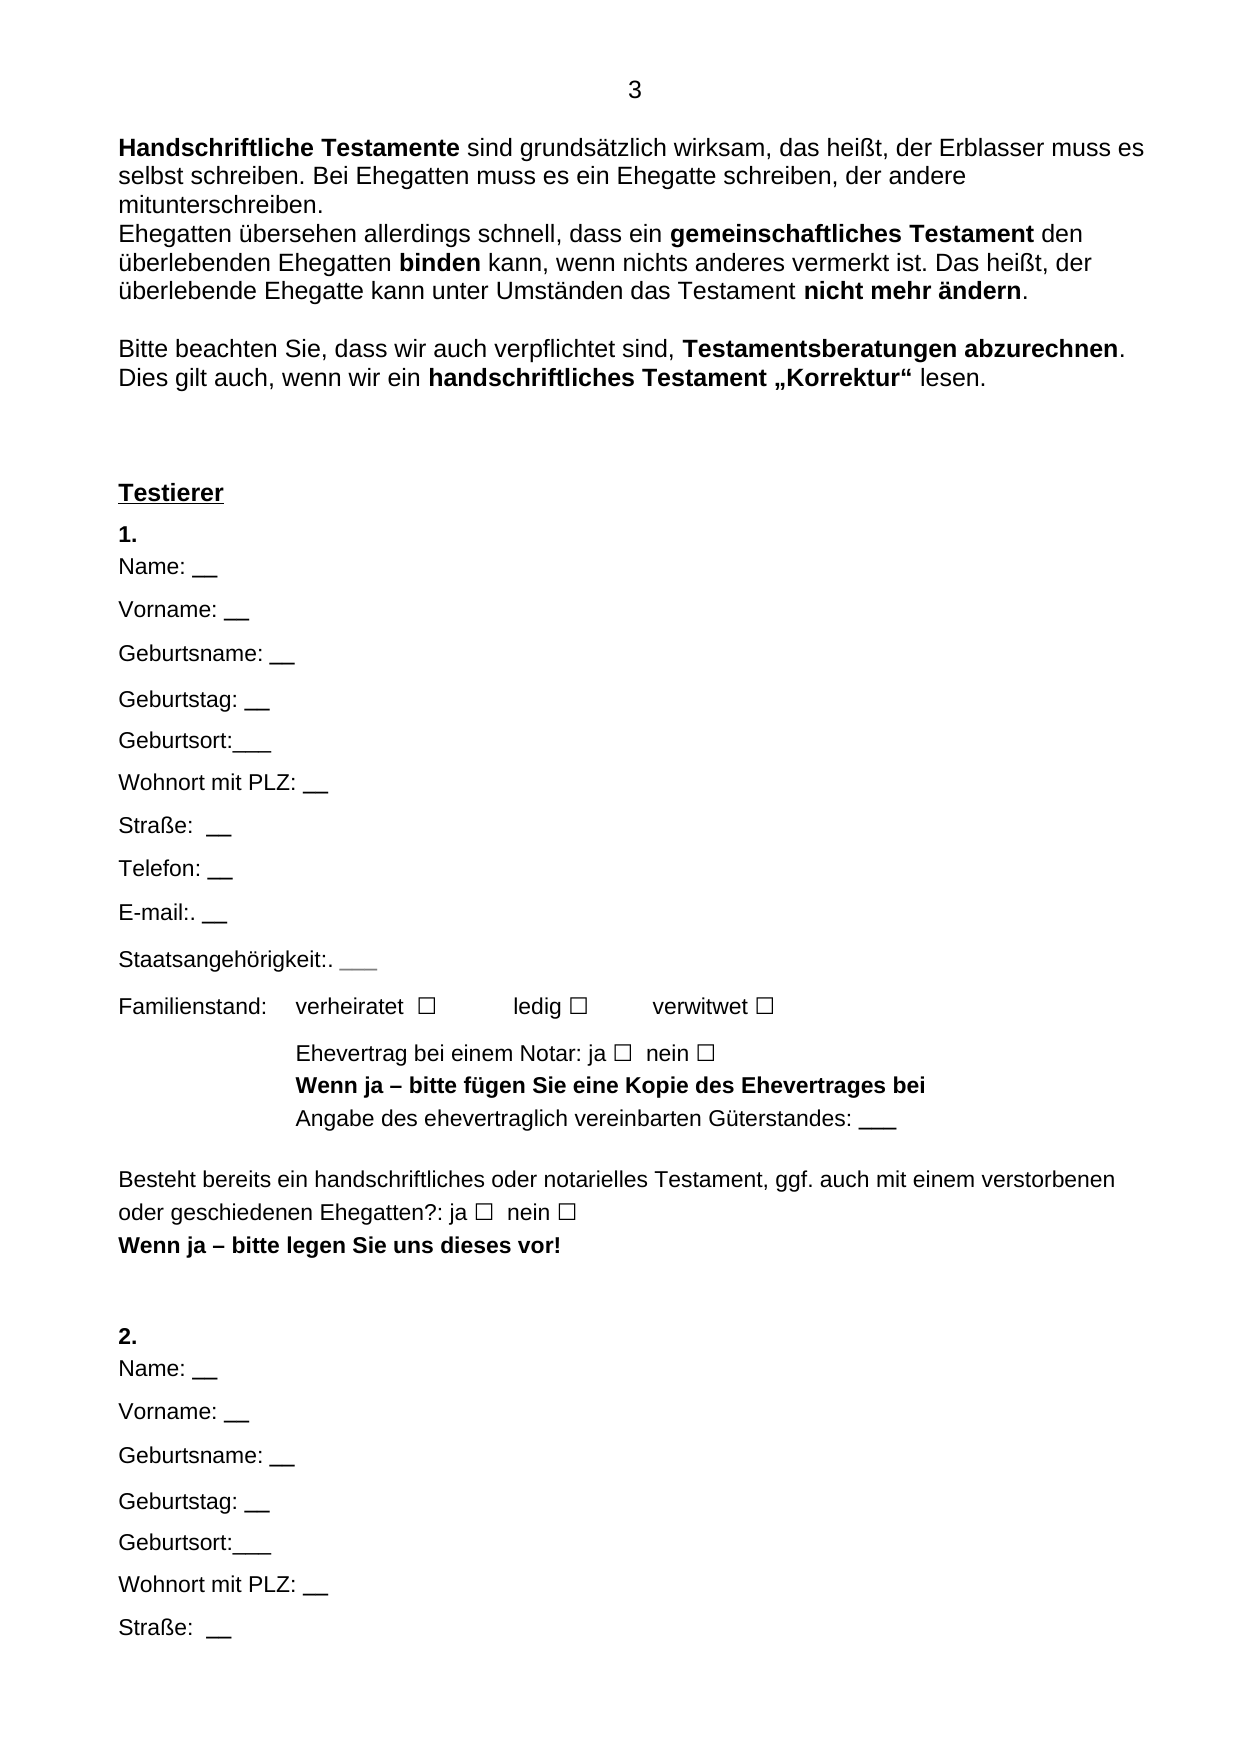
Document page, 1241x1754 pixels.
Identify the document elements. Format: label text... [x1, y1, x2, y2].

text Vorname: [118, 594, 1152, 623]
text Wohnort mit PLZ: [118, 767, 1152, 795]
text Testierer [118, 477, 1152, 506]
text Wohnort mit PLZ: [118, 1569, 1152, 1597]
text E-mail:. [118, 896, 1152, 927]
text Geburtsort:___ [118, 1529, 1152, 1556]
text 1. [118, 521, 1152, 547]
text 2. [118, 1323, 1152, 1349]
text Bitte beachten Sie, dass wir auch verpflichtet sind, Testamentsberatungen abzurechnen. Dies gilt auch, wenn wir ein handschriftliches Testament „Korrektur“ lesen. [118, 334, 1152, 391]
text Staatsangehörigkeit:. [118, 943, 1152, 974]
text Straße: [118, 810, 1152, 838]
text Name: [118, 1353, 1152, 1382]
text Ehegatten übersehen allerdings schnell, dass ein gemeinschaftliches Testament den überlebenden Ehegatten binden kann, wenn nichts anderes vermerkt ist. Das heißt, der überlebende Ehegatte kann unter Umständen das Testament nicht mehr ändern. [118, 219, 1152, 305]
text Straße: [118, 1612, 1152, 1641]
text Geburtsort:___ [118, 727, 1152, 753]
text Telefon: [118, 853, 1152, 882]
text Geburtstag: [118, 684, 1152, 713]
text Vorname: [118, 1396, 1152, 1425]
text Wenn ja – bitte legen Sie uns dieses vor! [118, 1232, 1152, 1258]
text Name: [118, 551, 1152, 579]
text Familienstand: verheiratet ledig verwitwet [118, 990, 1152, 1021]
text Geburtsname: [118, 637, 1152, 668]
text Wenn ja – bitte fügen Sie eine Kopie des Ehevertrages bei [295, 1072, 1152, 1099]
text Geburtstag: [118, 1486, 1152, 1515]
text Geburtsname: [118, 1439, 1152, 1470]
text Angabe des ehevertraglich vereinbarten Güterstandes: [254, 1103, 1152, 1131]
text Handschriftliche Testamente sind grundsätzlich wirksam, das heißt, der Erblasser muss es selbst schreiben. Bei Ehegatten muss es ein Ehegatte schreiben, der andere mitunterschreiben. [118, 132, 1152, 219]
text Besteht bereits ein handschriftliches oder notarielles Testament, ggf. auch mit einem verstorbenen oder geschiedenen Ehegatten?: ja nein [118, 1166, 1152, 1227]
text Ehevertrag bei einem Notar: ja nein [295, 1037, 1152, 1068]
